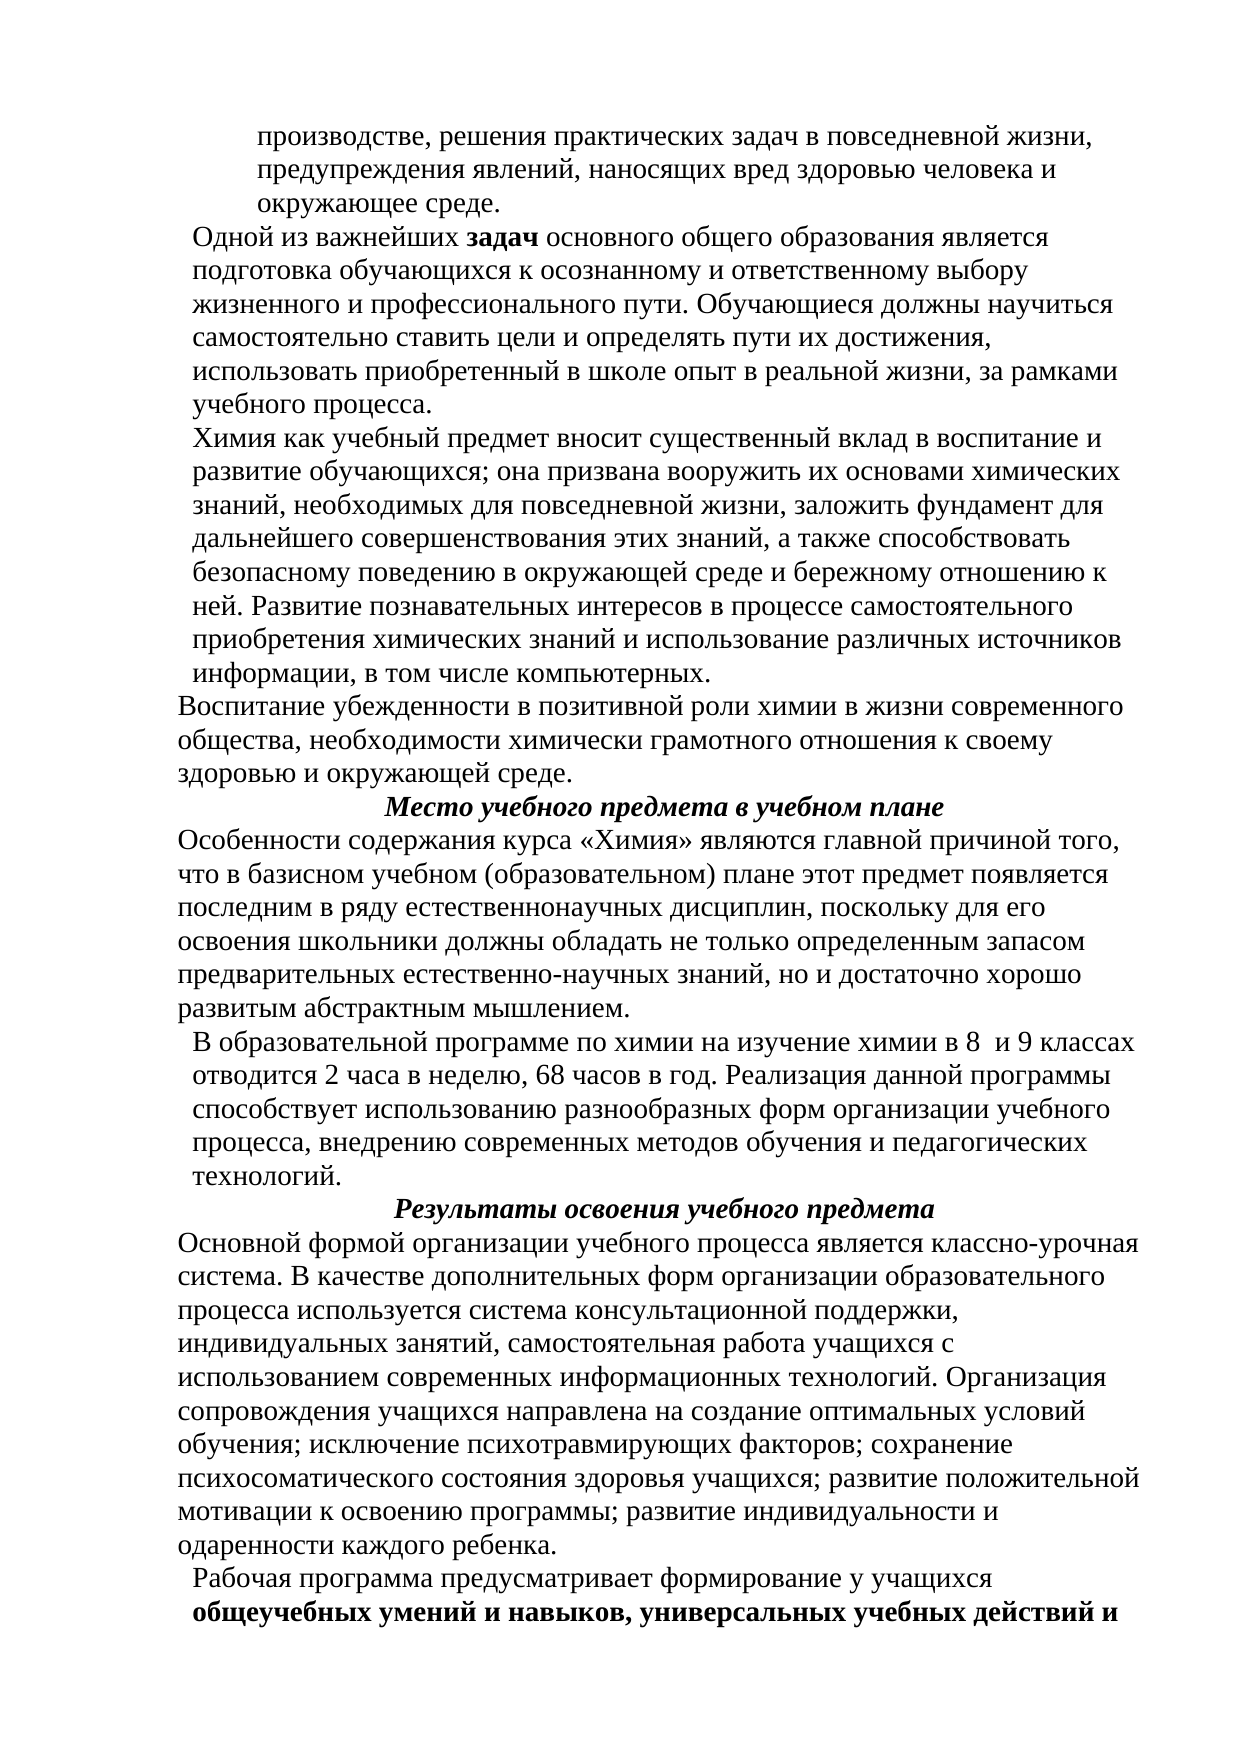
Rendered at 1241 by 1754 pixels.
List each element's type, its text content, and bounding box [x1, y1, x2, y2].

text Основной формой организации учебного процесса является классно-урочная система. В качестве дополнительных форм организации образовательного процесса используется система консультационной поддержки, индивидуальных занятий, самостоятельная работа учащихся с использованием современных информационных технологий. Организация сопровождения учащихся направлена на создание оптимальных условий обучения; исключение психотравмирующих факторов; сохранение психосоматического состояния здоровья учащихся; развитие положительной мотивации к освоению программы; развитие индивидуальности и одаренности каждого ребенка. [177, 1225, 1152, 1560]
text Воспитание убежденности в позитивной роли химии в жизни современного общества, необходимости химически грамотного отношения к своему здоровью и окружающей среде. [177, 688, 1152, 789]
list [219, 118, 1152, 219]
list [192, 1560, 1152, 1627]
list Химия как учебный предмет вносит существенный вклад в воспитание и развитие обучающихся; она призвана вооружить их основами химических знаний, необходимых для повседневной жизни, заложить фундамент для дальнейшего совершенствования этих знаний, а также способствовать безопасному поведению в окружающей среде и бережному отношению к ней. Развитие познавательных интересов в процессе самостоятельного приобретения химических знаний и использование различных источников информации, в том числе компьютерных. [192, 420, 1152, 688]
text Результаты освоения учебного предмета [177, 1191, 1152, 1225]
text Особенности содержания курса «Химия» являются главной причиной того, что в базисном учебном (образовательном) плане этот предмет появляется последним в ряду естественнонаучных дисциплин, поскольку для его освоения школьники должны обладать не только определенным запасом предварительных естественно-научных знаний, но и достаточно хорошо развитым абстрактным мышлением. [177, 822, 1152, 1024]
list В образовательной программе по химии на изучение химии в 8 и 9 классах отводится 2 часа в неделю, 68 часов в год. Реализация данной программы способствует использованию разнообразных форм организации учебного процесса, внедрению современных методов обучения и педагогических технологий. [192, 1024, 1152, 1191]
text Одной из важнейших задач основного общего образования является подготовка обучающихся к осознанному и ответственному выбору жизненного и профессионального пути. Обучающиеся должны научиться самостоятельно ставить цели и определять пути их достижения, использовать приобретенный в школе опыт в реальной жизни, за рамками учебного процесса. [192, 219, 1152, 420]
text Место учебного предмета в учебном плане [177, 789, 1152, 822]
